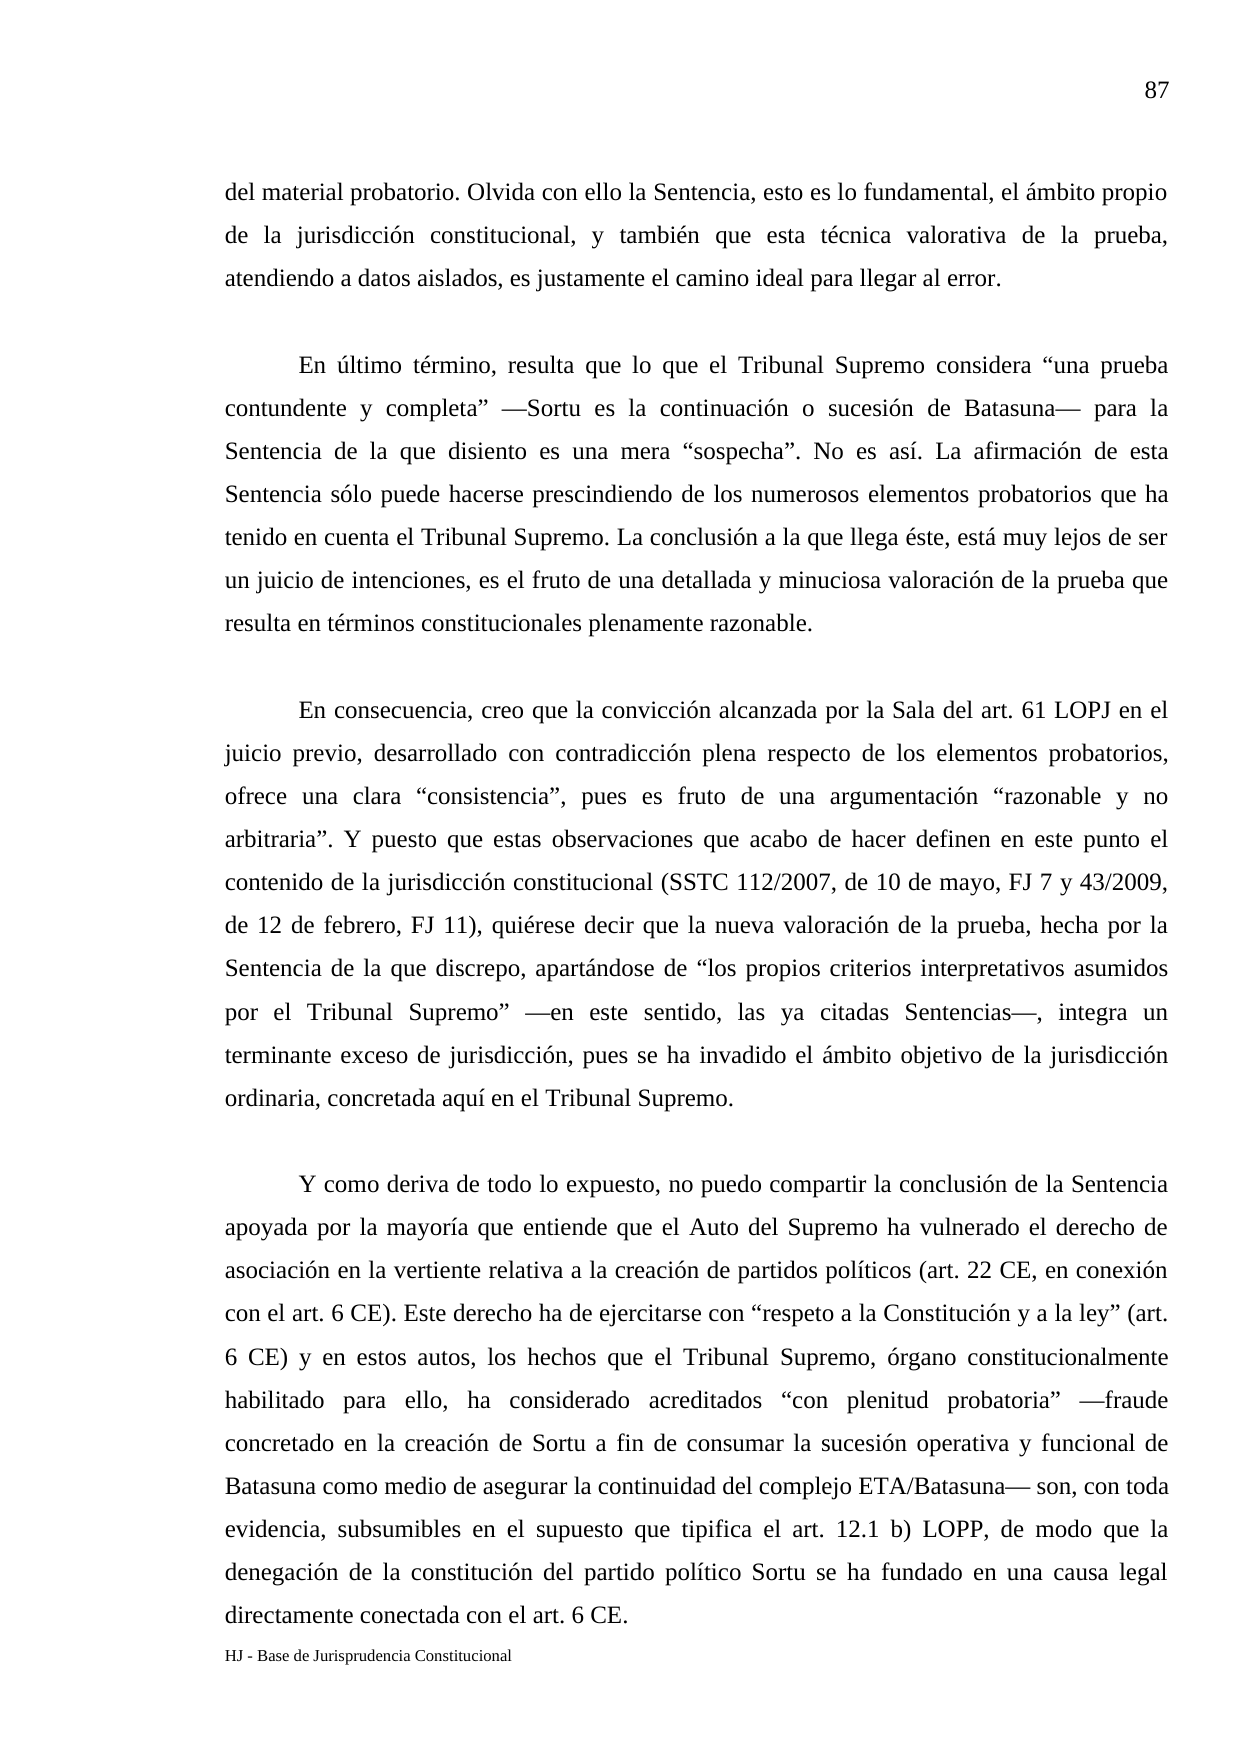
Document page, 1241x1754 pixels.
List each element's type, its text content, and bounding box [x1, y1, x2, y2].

text En último término, resulta que lo que el Tribunal Supremo considera “una prueba contundente y completa” —Sortu es la continuación o sucesión de Batasuna— para la Sentencia de la que disiento es una mera “sospecha”. No es así. La afirmación de esta Sentencia sólo puede hacerse prescindiendo de los numerosos elementos probatorios que ha tenido en cuenta el Tribunal Supremo. La conclusión a la que llega éste, está muy lejos de ser un juicio de intenciones, es el fruto de una detallada y minuciosa valoración de la prueba que resulta en términos constitucionales plenamente razonable. [224, 350, 1169, 637]
text En consecuencia, creo que la convicción alcanzada por la Sala del art. 61 LOPJ en el juicio previo, desarrollado con contradicción plena respecto de los elementos probatorios, ofrece una clara “consistencia”, pues es fruto de una argumentación “razonable y no arbitraria”. Y puesto que estas observaciones que acabo de hacer definen en este punto el contenido de la jurisdicción constitucional (SSTC 112/2007, de 10 de mayo, FJ 7 y 43/2009, de 12 de febrero, FJ 11), quiérese decir que la nueva valoración de la prueba, hecha por la Sentencia de la que discrepo, apartándose de “los propios criterios interpretativos asumidos por el Tribunal Supremo” —en este sentido, las ya citadas Sentencias—, integra un terminante exceso de jurisdicción, pues se ha invadido el ámbito objetivo de la jurisdicción ordinaria, concretada aquí en el Tribunal Supremo. [224, 695, 1169, 1112]
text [224, 177, 1169, 292]
text Y como deriva de todo lo expuesto, no puedo compartir la conclusión de la Sentencia apoyada por la mayoría que entiende que el Auto del Supremo ha vulnerado el derecho de asociación en la vertiente relativa a la creación de partidos políticos (art. 22 CE, en conexión con el art. 6 CE). Este derecho ha de ejercitarse con “respeto a la Constitución y a la ley” (art. 6 CE) y en estos autos, los hechos que el Tribunal Supremo, órgano constitucionalmente habilitado para ello, ha considerado acreditados “con plenitud probatoria” —fraude concretado en la creación de Sortu a fin de consumar la sucesión operativa y funcional de Batasuna como medio de asegurar la continuidad del complejo ETA/Batasuna— son, con toda evidencia, subsumibles en el supuesto que tipifica el art. 12.1 b) LOPP, de modo que la denegación de la constitución del partido político Sortu se ha fundado en una causa legal directamente conectada con el art. 6 CE. [224, 1169, 1169, 1629]
